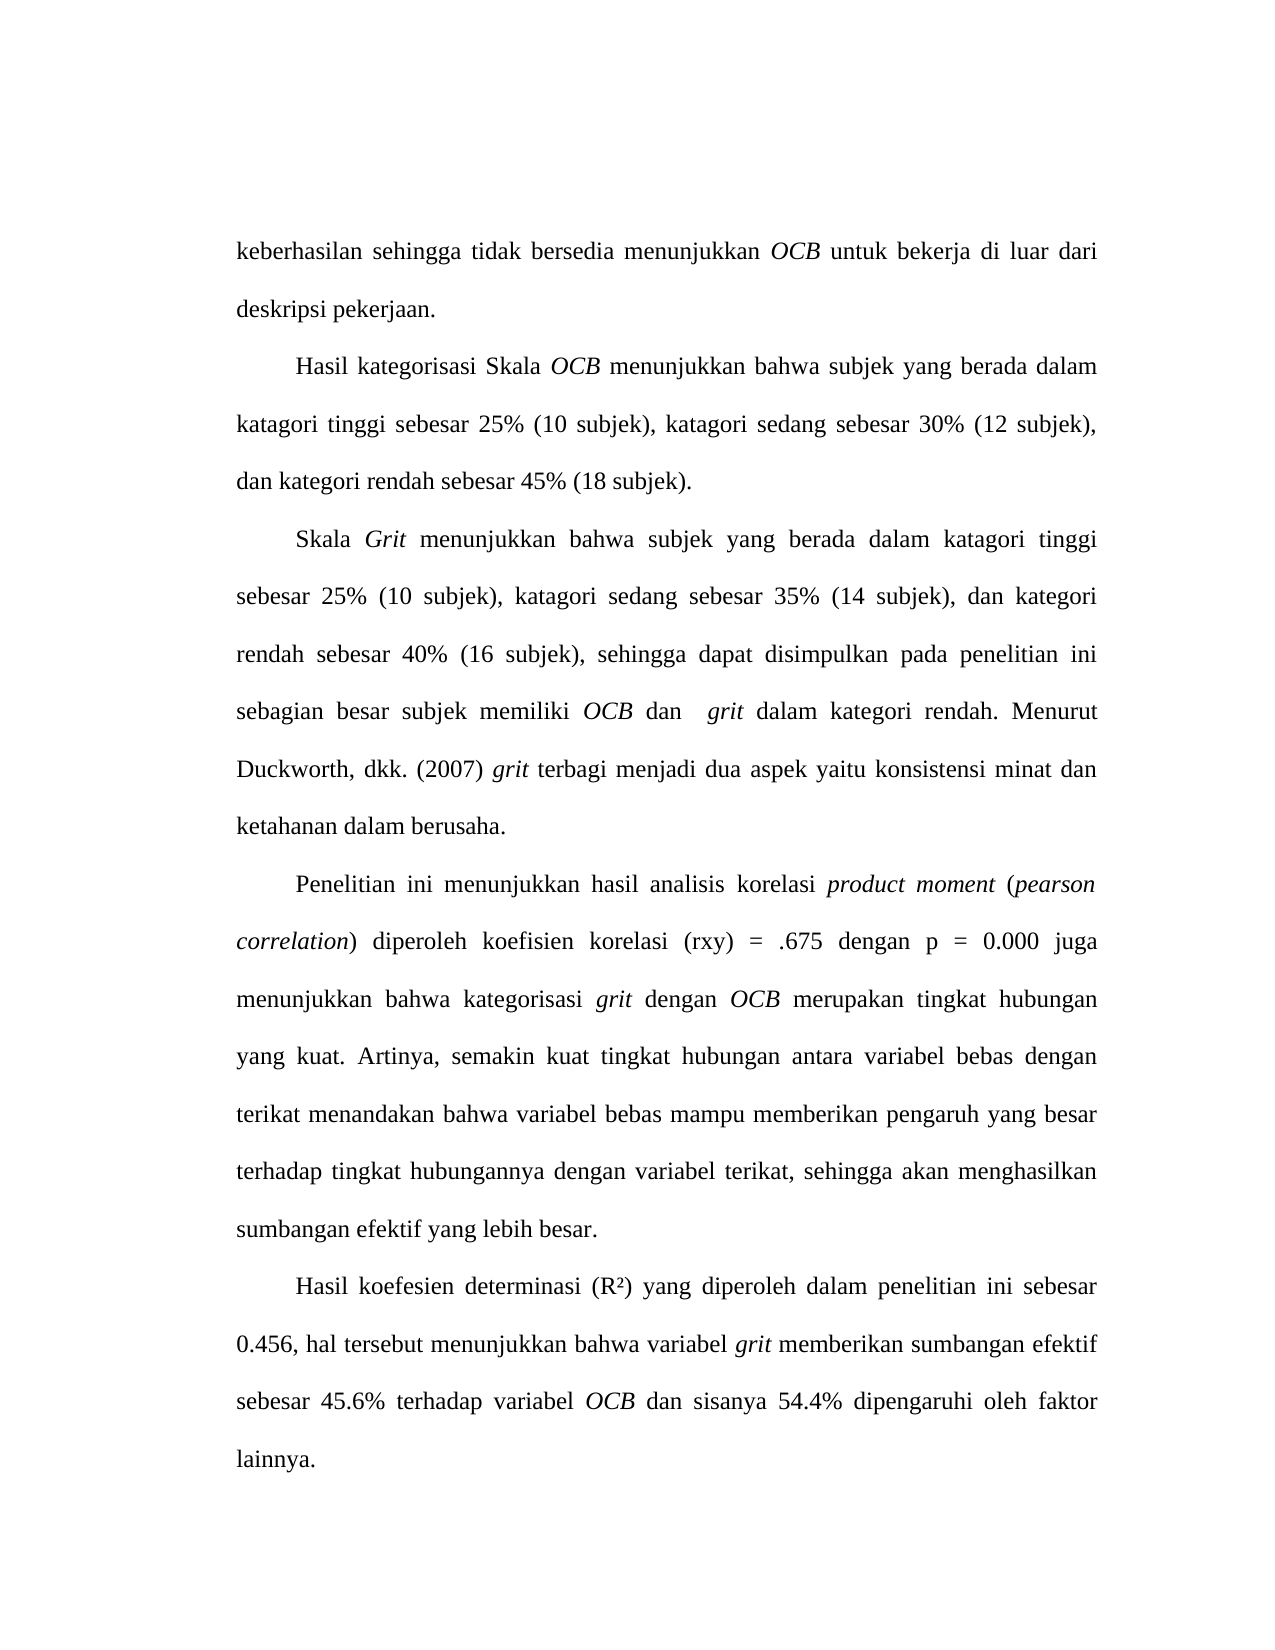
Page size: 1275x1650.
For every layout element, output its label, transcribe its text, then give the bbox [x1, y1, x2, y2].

text Hasil kategorisasi Skala OCB menunjukkan bahwa subjek yang berada dalam katagori tinggi sebesar 25% (10 subjek), katagori sedang sebesar 30% (12 subjek), dan kategori rendah sebesar 45% (18 subjek). [236, 351, 1098, 495]
text Hasil koefesien determinasi (R²) yang diperoleh dalam penelitian ini sebesar 0.456, hal tersebut menunjukkan bahwa variabel grit memberikan sumbangan efektif sebesar 45.6% terhadap variabel OCB dan sisanya 54.4% dipengaruhi oleh faktor lainnya. [236, 1271, 1098, 1472]
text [236, 236, 1098, 322]
text Skala Grit menunjukkan bahwa subjek yang berada dalam katagori tinggi sebesar 25% (10 subjek), katagori sedang sebesar 35% (14 subjek), dan kategori rendah sebesar 40% (16 subjek), sehingga dapat disimpulkan pada penelitian ini sebagian besar subjek memiliki OCB dan grit dalam kategori rendah. Menurut Duckworth, dkk. (2007) grit terbagi menjadi dua aspek yaitu konsistensi minat dan ketahanan dalam berusaha. [236, 524, 1098, 840]
text Penelitian ini menunjukkan hasil analisis korelasi product moment (pearson correlation) diperoleh koefisien korelasi (rxy) = .675 dengan p = 0.000 juga menunjukkan bahwa kategorisasi grit dengan OCB merupakan tingkat hubungan yang kuat. Artinya, semakin kuat tingkat hubungan antara variabel bebas dengan terikat menandakan bahwa variabel bebas mampu memberikan pengaruh yang besar terhadap tingkat hubungannya dengan variabel terikat, sehingga akan menghasilkan sumbangan efektif yang lebih besar. [236, 869, 1098, 1242]
